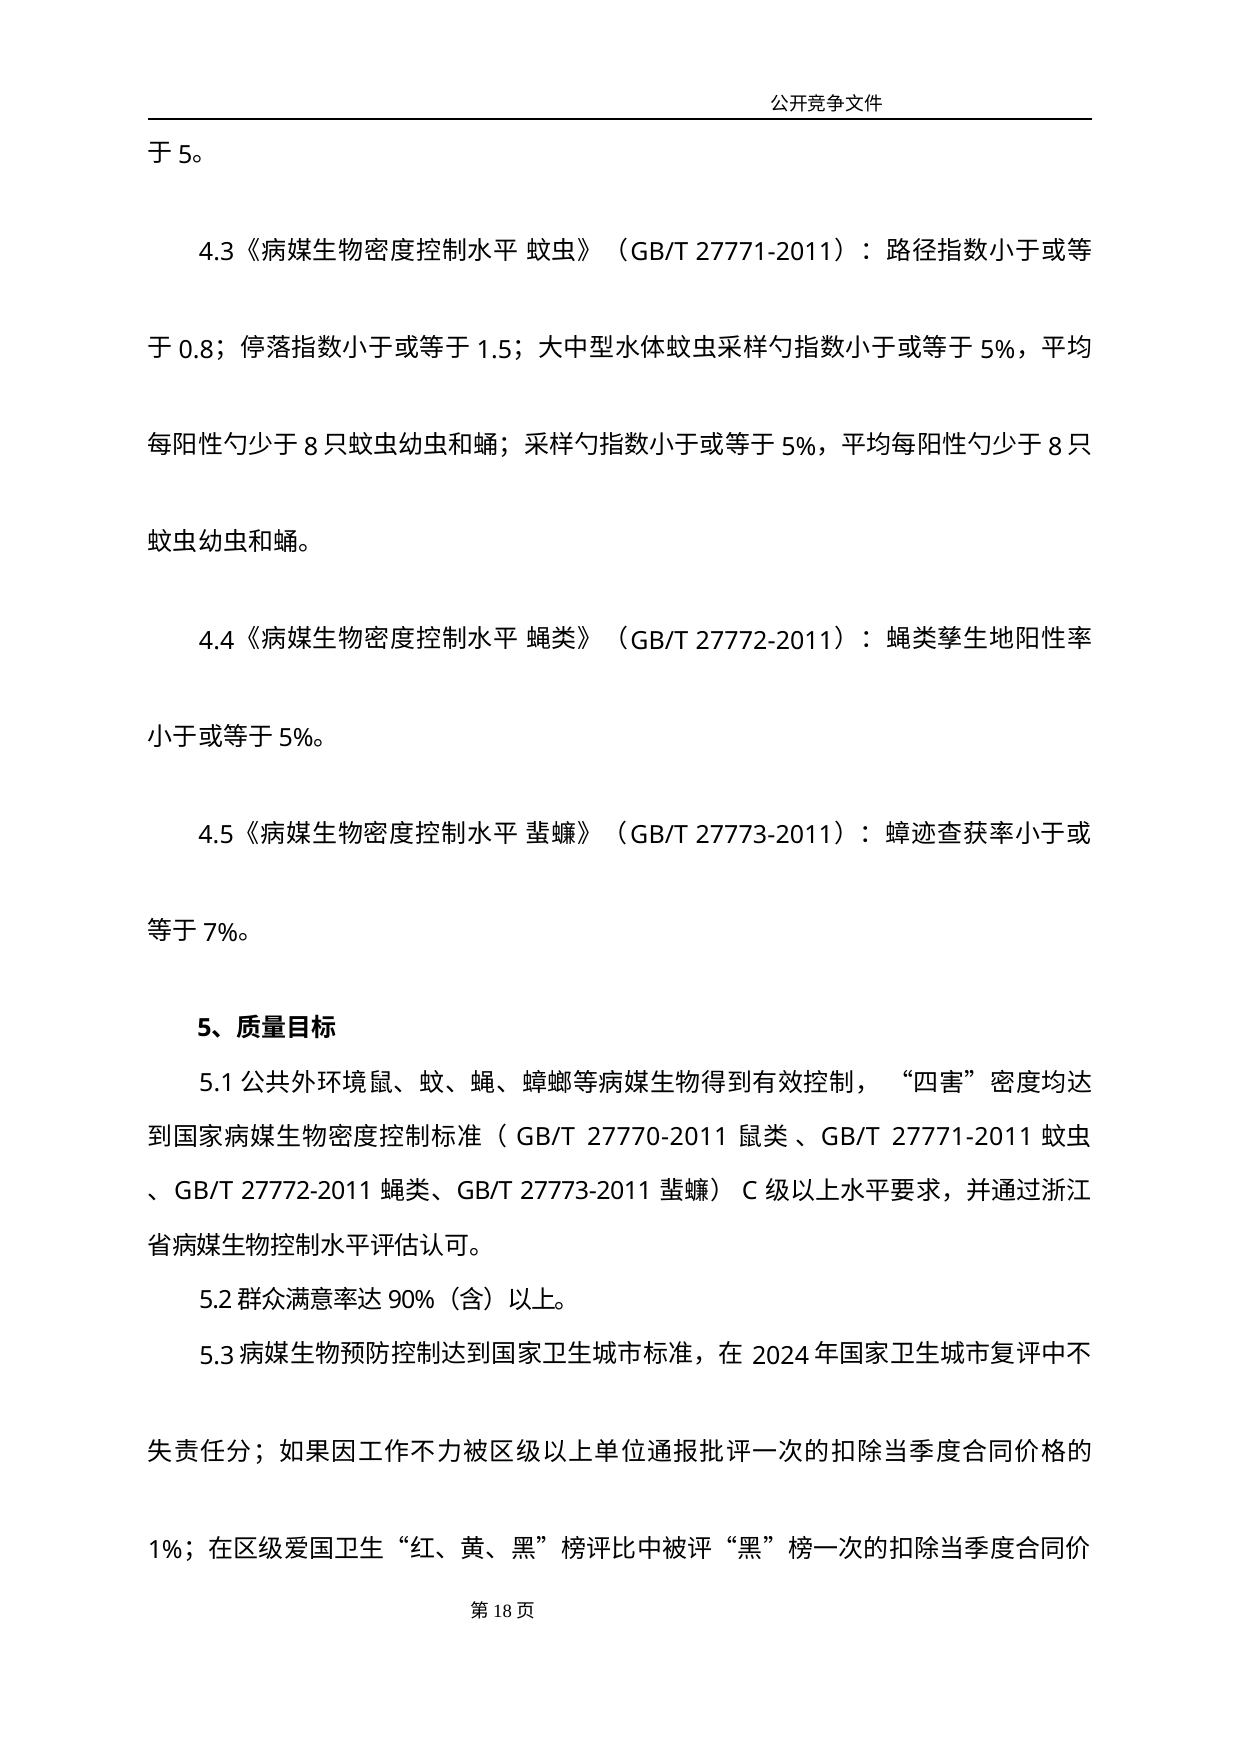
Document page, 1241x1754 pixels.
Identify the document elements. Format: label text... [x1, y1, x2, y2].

text 4.4《病媒生物密度控制水平 蝇类》（GB/T 27772-2011）：蝇类孳生地阳性率小于或等于5%。 [148, 619, 1092, 781]
text 5.1公共外环境鼠、蚊、蝇、蟑螂等病媒生物得到有效控制， “四害”密度均达到国家病媒生物密度控制标准（ GB/T 27770-2011 鼠类 、GB/T 27771-2011 蚊虫 、GB/T 27772-2011 蝇类、GB/T 27773-2011 蜚蠊） C 级以上水平要求，并通过浙江省病媒生物控制水平评估认可。 [148, 1062, 1092, 1261]
text 4.3《病媒生物密度控制水平 蚊虫》（GB/T 27771-2011）：路径指数小于或等于0.8；停落指数小于或等于1.5；大中型水体蚊虫采样勺指数小于或等于5%，平均每阳性勺少于8只蚊虫幼虫和蛹；采样勺指数小于或等于5%，平均每阳性勺少于8只蚊虫幼虫和蛹。 [148, 230, 1092, 586]
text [148, 133, 1092, 198]
text 5.2群众满意率达 90%（含）以上。 [148, 1279, 1092, 1316]
list 4.5《病媒生物密度控制水平 蜚蠊》（GB/T 27773-2011）：蟑迹查获率小于或等于7%。 [148, 813, 1092, 975]
list 5、质量目标 [148, 1008, 1092, 1044]
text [148, 1334, 1092, 1593]
